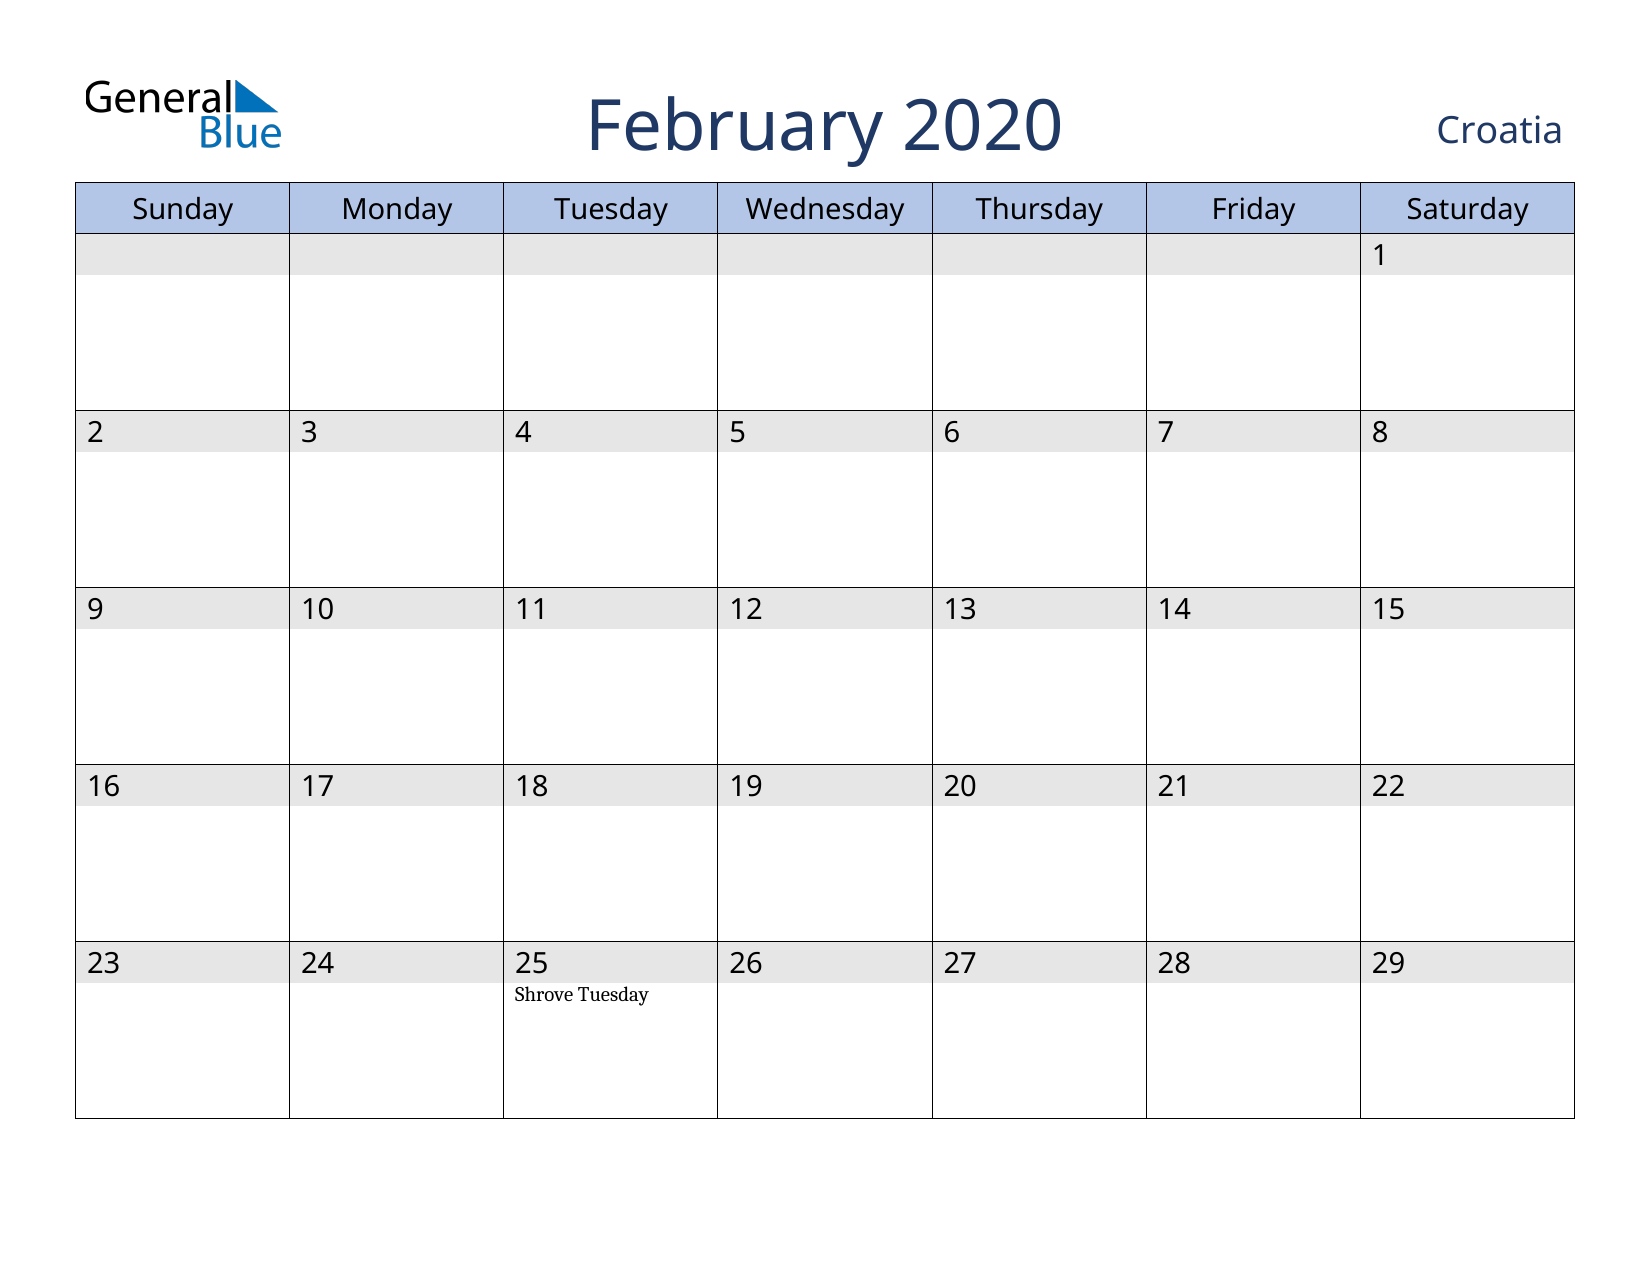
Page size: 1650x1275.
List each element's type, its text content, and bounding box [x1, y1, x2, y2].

table_cell 14 [1147, 588, 1360, 629]
table_cell 20 [933, 765, 1146, 806]
table_cell [290, 452, 503, 587]
table_cell 16 [76, 765, 289, 806]
table_cell 23 [76, 942, 289, 983]
table_cell 5 [718, 411, 932, 452]
table_cell [718, 234, 932, 275]
table_cell [933, 806, 1146, 941]
table_cell [718, 275, 932, 410]
table_cell 4 [504, 411, 717, 452]
table_cell [1361, 629, 1574, 764]
table_cell 18 [504, 765, 717, 806]
table_cell [933, 629, 1146, 764]
table_cell [504, 275, 717, 410]
table_cell [76, 806, 289, 941]
table_header [76, 75, 503, 182]
table_cell [76, 234, 289, 275]
table_cell [933, 983, 1146, 1118]
table_cell [290, 234, 503, 275]
table_cell [504, 806, 717, 941]
table_cell 10 [290, 588, 503, 629]
table_cell [718, 983, 932, 1118]
table_cell 7 [1147, 411, 1360, 452]
table_cell [1361, 806, 1574, 941]
table_cell [1147, 275, 1360, 410]
table_cell 17 [290, 765, 503, 806]
table_cell [1147, 234, 1360, 275]
table_cell [76, 452, 289, 587]
table_cell Saturday [1361, 183, 1574, 233]
table_cell Shrove Tuesday [504, 983, 717, 1118]
table_cell Friday [1147, 183, 1360, 233]
table_cell [933, 234, 1146, 275]
table_cell [933, 452, 1146, 587]
table_cell 8 [1361, 411, 1574, 452]
table_cell Monday [290, 183, 503, 233]
table_cell [718, 806, 932, 941]
table_cell 3 [290, 411, 503, 452]
table_cell [504, 234, 717, 275]
table_cell [290, 275, 503, 410]
table_cell [1147, 452, 1360, 587]
table_cell 1 [1361, 234, 1574, 275]
table_cell [1361, 275, 1574, 410]
table_cell [1147, 983, 1360, 1118]
table_cell [1147, 629, 1360, 764]
table_cell 24 [290, 942, 503, 983]
table_cell Thursday [933, 183, 1146, 233]
table_cell [933, 275, 1146, 410]
table_cell [718, 452, 932, 587]
table_cell 15 [1361, 588, 1574, 629]
table_cell [290, 629, 503, 764]
table_cell [1361, 452, 1574, 587]
table_cell 25 [504, 942, 717, 983]
table_header February 2020 [504, 75, 1146, 182]
table_cell 26 [718, 942, 932, 983]
table_cell 27 [933, 942, 1146, 983]
table_cell [290, 983, 503, 1118]
table_cell [76, 275, 289, 410]
picture [86, 80, 281, 148]
table_cell 29 [1361, 942, 1574, 983]
table_cell 6 [933, 411, 1146, 452]
table_cell [1361, 983, 1574, 1118]
table_cell 28 [1147, 942, 1360, 983]
table_cell Tuesday [504, 183, 717, 233]
table_cell Sunday [76, 183, 289, 233]
table_cell [504, 452, 717, 587]
table_cell [504, 629, 717, 764]
table_header Croatia [1146, 75, 1574, 182]
table_cell 21 [1147, 765, 1360, 806]
table_cell 9 [76, 588, 289, 629]
table_cell 13 [933, 588, 1146, 629]
table_cell Wednesday [718, 183, 932, 233]
table_cell 12 [718, 588, 932, 629]
table_cell [290, 806, 503, 941]
table_cell [1147, 806, 1360, 941]
table_cell 11 [504, 588, 717, 629]
table_cell [718, 629, 932, 764]
table_cell 2 [76, 411, 289, 452]
table_cell [76, 983, 289, 1118]
table_cell 22 [1361, 765, 1574, 806]
table_cell 19 [718, 765, 932, 806]
table_cell [76, 629, 289, 764]
